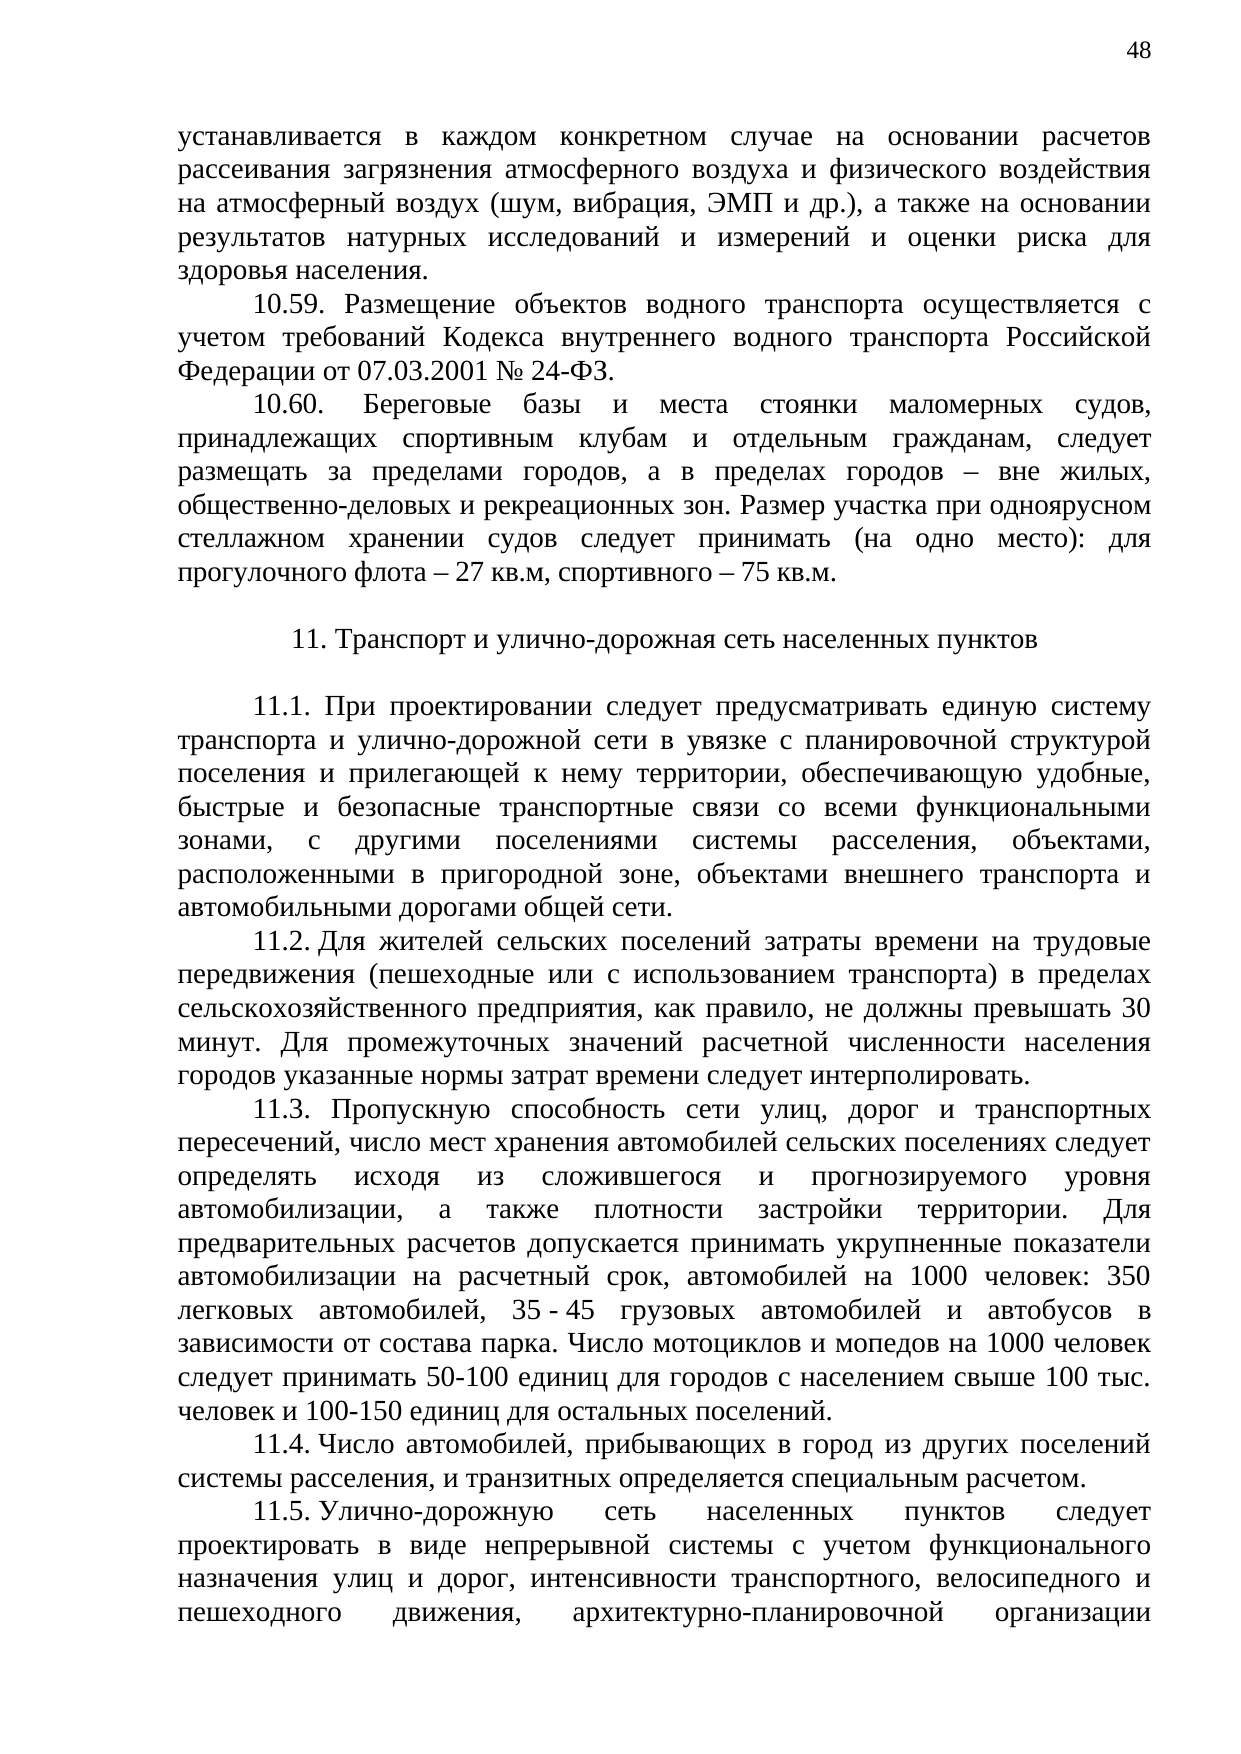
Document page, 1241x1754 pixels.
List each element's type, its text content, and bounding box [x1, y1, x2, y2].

text 11. Транспорт и улично-дорожная сеть населенных пунктов [177, 621, 1152, 655]
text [177, 118, 1152, 286]
text 10.60. Береговые базы и места стоянки маломерных судов, принадлежащих спортивным клубам и отдельным гражданам, следует размещать за пределами городов, а в пределах городов – вне жилых, общественно-деловых и рекреационных зон. Размер участка при одноярусном стеллажном хранении судов следует принимать (на одно место): для прогулочного флота – 27 кв.м, спортивного – 75 кв.м. [177, 386, 1152, 588]
text 11.4. Число автомобилей, прибывающих в город из других поселений системы расселения, и транзитных определяется специальным расчетом. [177, 1426, 1152, 1493]
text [177, 1493, 1152, 1627]
text 10.59. Размещение объектов водного транспорта осуществляется с учетом требований Кодекса внутреннего водного транспорта Российской Федерации от 07.03.2001 № 24-ФЗ. [177, 286, 1152, 386]
text 11.1. При проектировании следует предусматривать единую систему транспорта и улично-дорожной сети в увязке с планировочной структурой поселения и прилегающей к нему территории, обеспечивающую удобные, быстрые и безопасные транспортные связи со всеми функциональными зонами, с другими поселениями системы расселения, объектами, расположенными в пригородной зоне, объектами внешнего транспорта и автомобильными дорогами общей сети. [177, 688, 1152, 923]
text 11.3. Пропускную способность сети улиц, дорог и транспортных пересечений, число мест хранения автомобилей сельских поселениях следует определять исходя из сложившегося и прогнозируемого уровня автомобилизации, а также плотности застройки территории. Для предварительных расчетов допускается принимать укрупненные показатели автомобилизации на расчетный срок, автомобилей на 1000 человек: 350 легковых автомобилей, 35 - 45 грузовых автомобилей и автобусов в зависимости от состава парка. Число мотоциклов и мопедов на 1000 человек следует принимать 50-100 единиц для городов с населением свыше 100 тыс. человек и 100-150 единиц для остальных поселений. [177, 1091, 1152, 1426]
text 11.2. Для жителей сельских поселений затраты времени на трудовые передвижения (пешеходные или с использованием транспорта) в пределах сельскохозяйственного предприятия, как правило, не должны превышать 30 минут. Для промежуточных значений расчетной численности населения городов указанные нормы затрат времени следует интерполировать. [177, 923, 1152, 1091]
